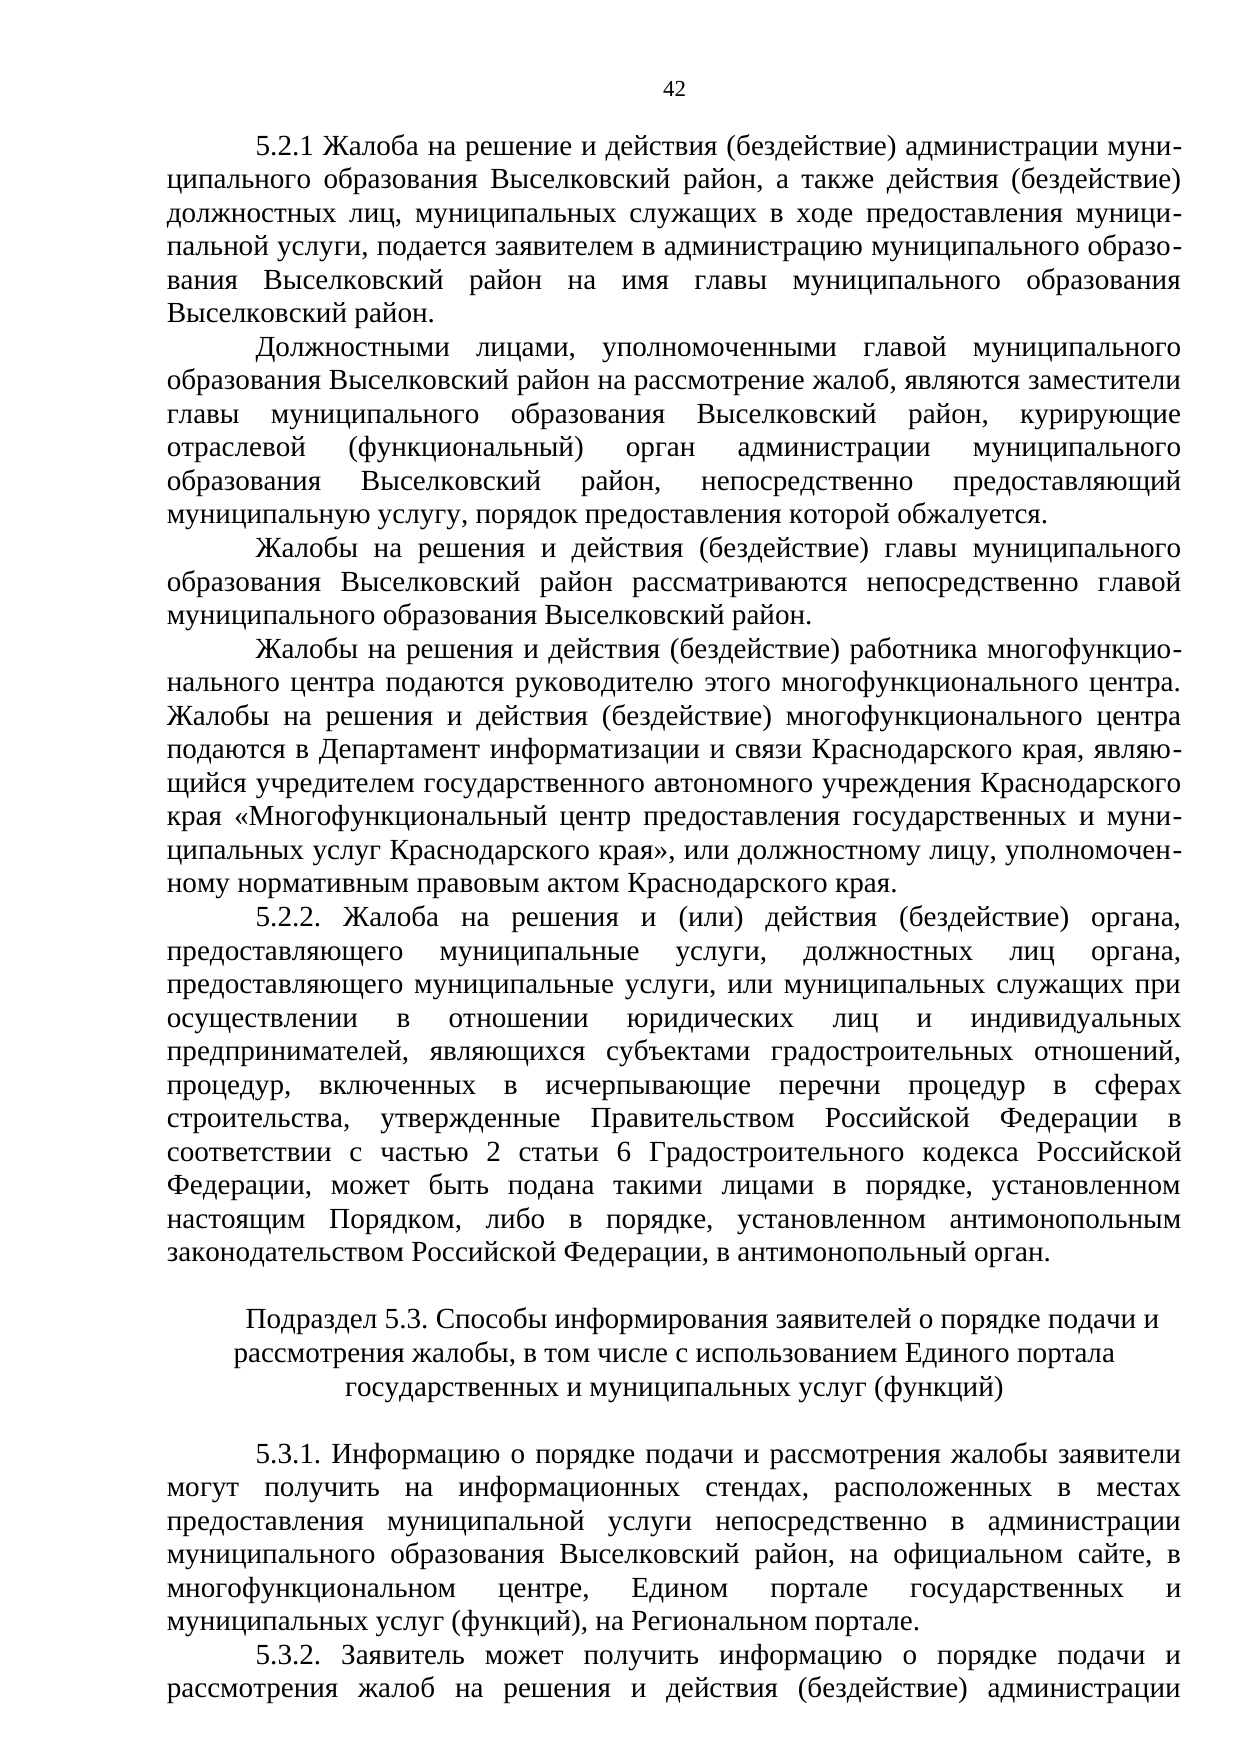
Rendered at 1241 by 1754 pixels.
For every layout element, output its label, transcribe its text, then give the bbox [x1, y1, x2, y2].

text Жалобы на решения и действия (бездействие) работника многофункционального центра подаются руководителю этого многофункционального центра. Жалобы на решения и действия (бездействие) многофункционального центра подаются в Департамент информатизации и связи Краснодарского края, являющийся учредителем государственного автономного учреждения Краснодарского края «Многофункциональный центр предоставления государственных и муниципальных услуг Краснодарского края», или должностному лицу, уполномоченному нормативным правовым актом Краснодарского края. [167, 631, 1182, 899]
text Жалобы на решения и действия (бездействие) главы муниципального образования Выселковский район рассматриваются непосредственно главой муниципального образования Выселковский район. [167, 530, 1182, 631]
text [167, 1637, 1182, 1704]
text 5.3.1. Информацию о порядке подачи и рассмотрения жалобы заявители могут получить на информационных стендах, расположенных в местах предоставления муниципальной услуги непосредственно в администрации муниципального образования Выселковский район, на официальном сайте, в многофункциональном центре, Едином портале государственных и муниципальных услуг (функций), на Региональном портале. [167, 1436, 1182, 1637]
text Подраздел 5.3. Способы информирования заявителей о порядке подачи и рассмотрения жалобы, в том числе с использованием Единого портала государственных и муниципальных услуг (функций) [167, 1302, 1182, 1402]
text 5.2.1 Жалоба на решение и действия (бездействие) администрации муниципального образования Выселковский район, а также действия (бездействие) должностных лиц, муниципальных служащих в ходе предоставления муниципальной услуги, подается заявителем в администрацию муниципального образования Выселковский район на имя главы муниципального образования Выселковский район. [167, 128, 1182, 329]
text 5.2.2. Жалоба на решения и (или) действия (бездействие) органа, предоставляющего муниципальные услуги, должностных лиц органа, предоставляющего муниципальные услуги, или муниципальных служащих при осуществлении в отношении юридических лиц и индивидуальных предпринимателей, являющихся субъектами градостроительных отношений, процедур, включенных в исчерпывающие перечни процедур в сферах строительства, утвержденные Правительством Российской Федерации в соответствии с частью 2 статьи 6 Градостроительного кодекса Российской Федерации, может быть подана такими лицами в порядке, установленном настоящим Порядком, либо в порядке, установленном антимонопольным законодательством Российской Федерации, в антимонопольный орган. [167, 899, 1182, 1268]
text Должностными лицами, уполномоченными главой муниципального образования Выселковский район на рассмотрение жалоб, являются заместители главы муниципального образования Выселковский район, курирующие отраслевой (функциональный) орган администрации муниципального образования Выселковский район, непосредственно предоставляющий муниципальную услугу, порядок предоставления которой обжалуется. [167, 329, 1182, 530]
